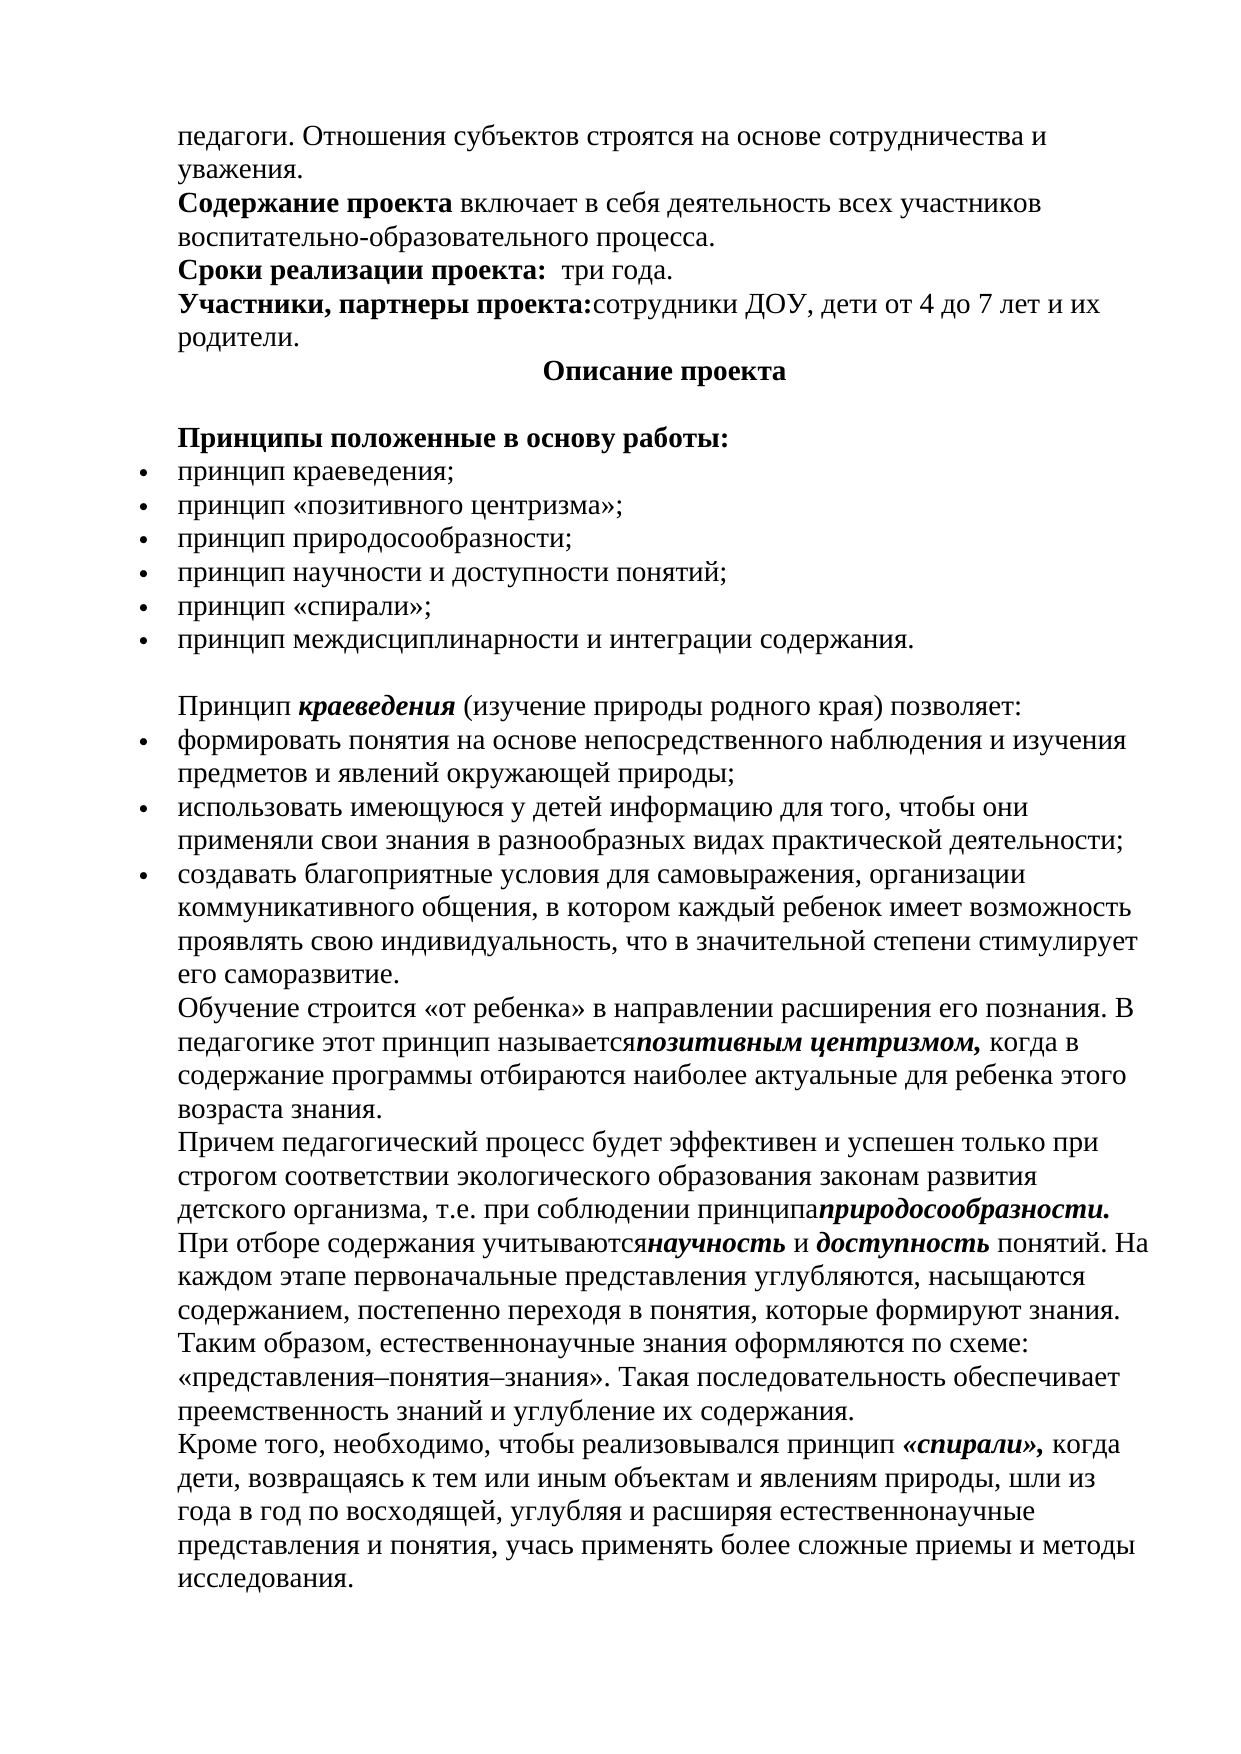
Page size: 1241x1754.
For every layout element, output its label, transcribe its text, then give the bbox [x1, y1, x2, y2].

text Содержание проекта включает в себя деятельность всех участников воспитательно-образовательного процесса. [177, 185, 1152, 252]
text Описание проекта [177, 353, 1152, 386]
list принцип «спирали»; [140, 588, 1152, 621]
text Принципы положенные в основу работы: [177, 420, 1152, 453]
list использовать имеющуюся у детей информацию для того, чтобы они применяли свои знания в разнообразных видах практической деятельности; [140, 789, 1152, 856]
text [177, 118, 1152, 185]
list принцип краеведения; [140, 453, 1152, 487]
text Причем педагогический процесс будет эффективен и успешен только при строгом соответствии экологического образования законам развития детского организма, т.е. при соблюдении принципаприродосообразности. [177, 1124, 1152, 1225]
text Участники, партнеры проекта:сотрудники ДОУ, дети от 4 до 7 лет и их родители. [177, 286, 1152, 353]
text Принцип краеведения (изучение природы родного края) позволяет: [177, 688, 1152, 722]
list формировать понятия на основе непосредственного наблюдения и изучения предметов и явлений окружающей природы; [140, 722, 1152, 789]
list создавать благоприятные условия для самовыражения, организации коммуникативного общения, в котором каждый ребенок имеет возможность проявлять свою индивидуальность, что в значительной степени стимулирует его саморазвитие. [140, 856, 1152, 990]
list принцип «позитивного центризма»; [140, 487, 1152, 521]
list принцип научности и доступности понятий; [140, 554, 1152, 588]
list принцип междисциплинарности и интеграции содержания. [140, 621, 1152, 655]
text Обучение строится «от ребенка» в направлении расширения его познания. В педагогике этот принцип называетсяпозитивным центризмом, когда в содержание программы отбираются наиболее актуальные для ребенка этого возраста знания. [177, 990, 1152, 1124]
text Сроки реализации проекта: три года. [177, 252, 1152, 286]
list принцип природосообразности; [140, 521, 1152, 554]
text Кроме того, необходимо, чтобы реализовывался принцип «спирали», когда дети, возвращаясь к тем или иным объектам и явлениям природы, шли из года в год по восходящей, углубляя и расширяя естественнонаучные представления и понятия, учась применять более сложные приемы и методы исследования. [177, 1426, 1152, 1594]
text При отборе содержания учитываютсянаучность и доступность понятий. На каждом этапе первоначальные представления углубляются, насыщаются содержанием, постепенно переходя в понятия, которые формируют знания. Таким образом, естественнонаучные знания оформляются по схеме: «представления–понятия–знания». Такая последовательность обеспечивает преемственность знаний и углубление их содержания. [177, 1225, 1152, 1426]
